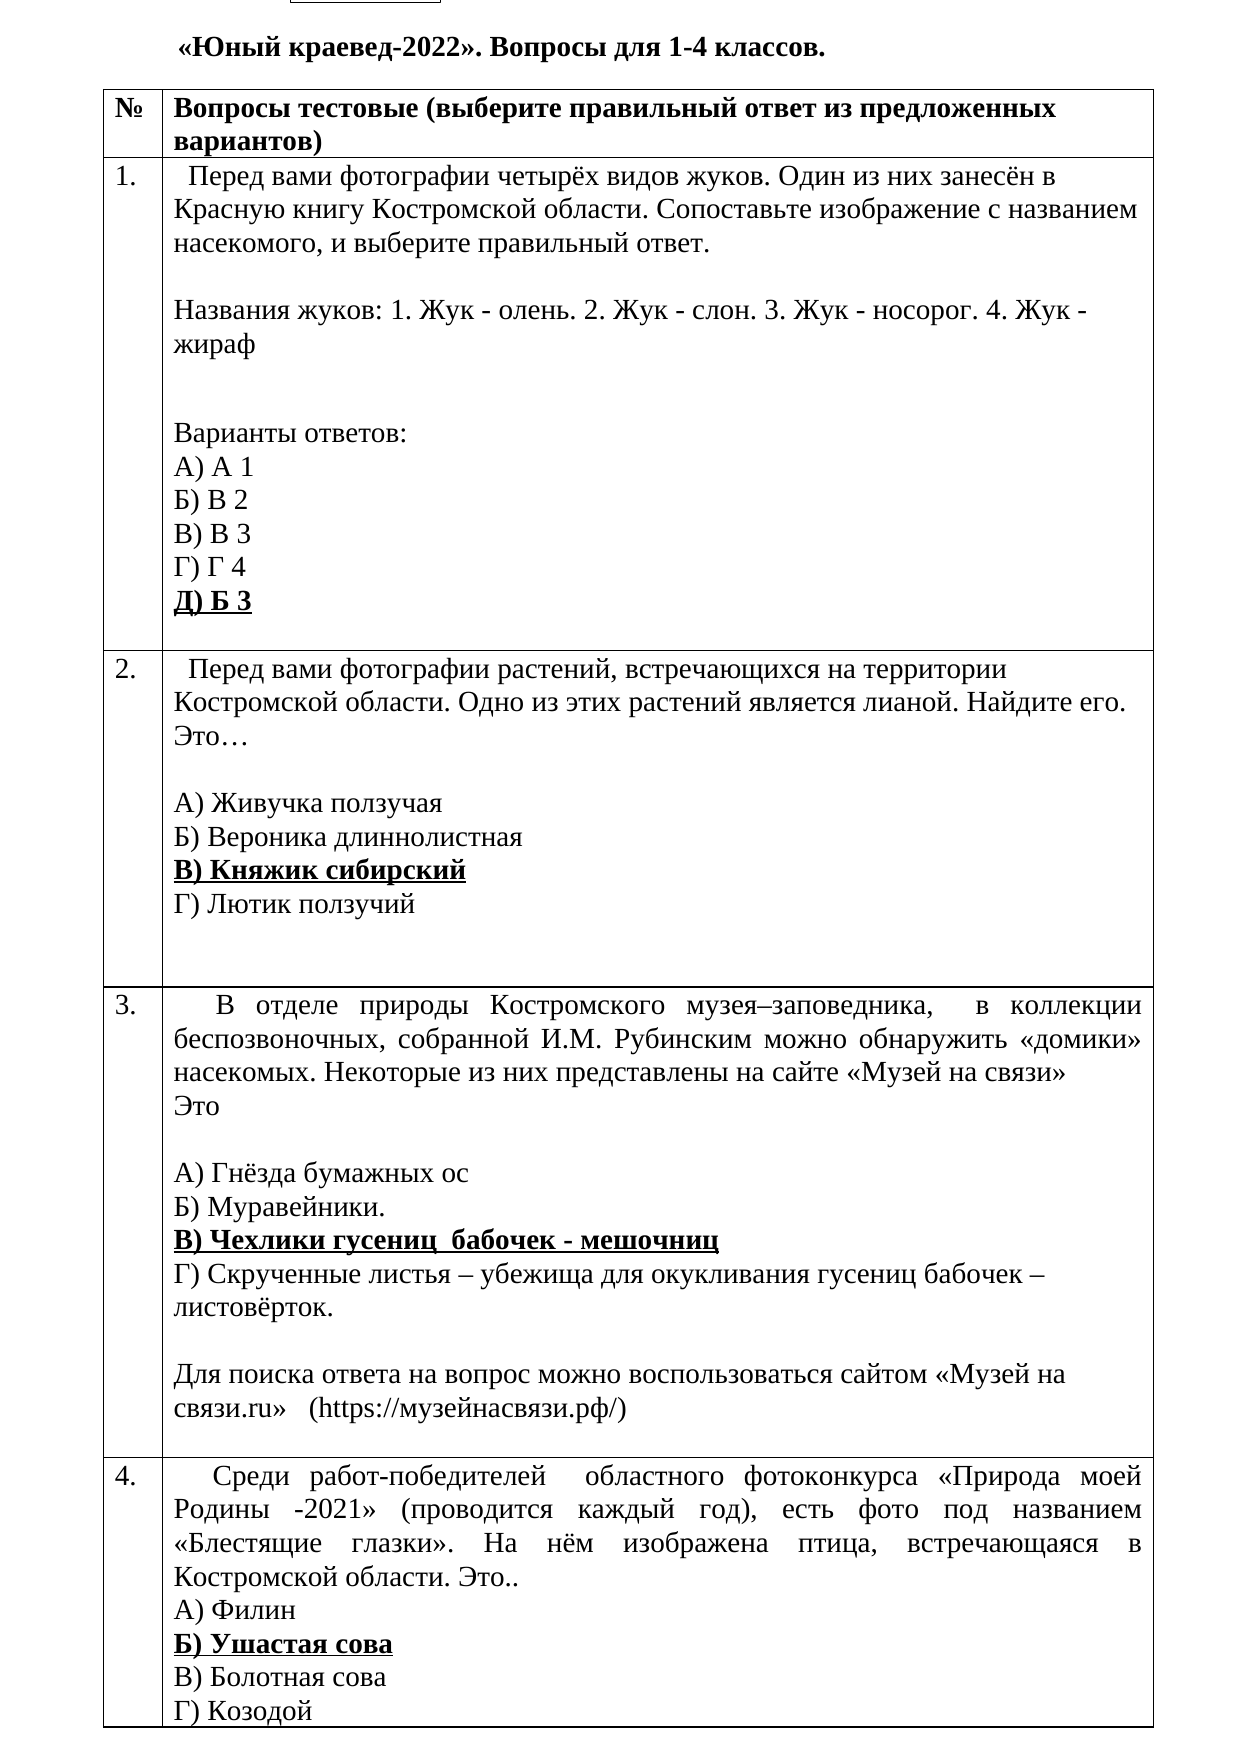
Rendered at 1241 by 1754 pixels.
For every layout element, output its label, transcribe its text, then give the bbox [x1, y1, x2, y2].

table_header Вопросы тестовые (выберите правильный ответ из предложенных вариантов) [163, 90, 1153, 157]
table_header № [104, 90, 162, 157]
table_cell Перед вами фотографии четырёх видов жуков. Один из них занесён в Красную книгу Костромской области. Сопоставьте изображение с названием насекомого, и выберите правильный ответ. Названия жуков: 1. Жук - олень. 2. Жук - слон. 3. Жук - носорог. 4. Жук -жираф Варианты ответов: А) А 1 Б) В 2 В) В 3 Г) Г 4 Д) Б 3 [163, 158, 1153, 650]
table_cell Перед вами фотографии растений, встречающихся на территории Костромской области. Одно из этих растений является лианой. Найдите его. Это… А) Живучка ползучая Б) Вероника длиннолистная В) Княжик сибирский Г) Лютик ползучий [163, 651, 1153, 986]
table_cell 1. [104, 158, 162, 650]
table_cell 3. [104, 988, 162, 1457]
table_cell 4. [104, 1458, 162, 1726]
text «Юный краевед-2022». Вопросы для 1-4 классов. [177, 29, 1152, 63]
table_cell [163, 1458, 1153, 1726]
table_cell В отделе природы Костромского музея–заповедника, в коллекции беспозвоночных, собранной И.М. Рубинским можно обнаружить «домики» насекомых. Некоторые из них представлены на сайте «Музей на связи» Это А) Гнёзда бумажных ос Б) Муравейники. В) Чехлики гусениц бабочек - мешочниц Г) Скрученные листья – убежища для окукливания гусениц бабочек – листовёрток. Для поиска ответа на вопрос можно воспользоваться сайтом «Музей на связи.ru» (https://музейнасвязи.рф/) [163, 988, 1153, 1457]
table_cell 2. [104, 651, 162, 986]
